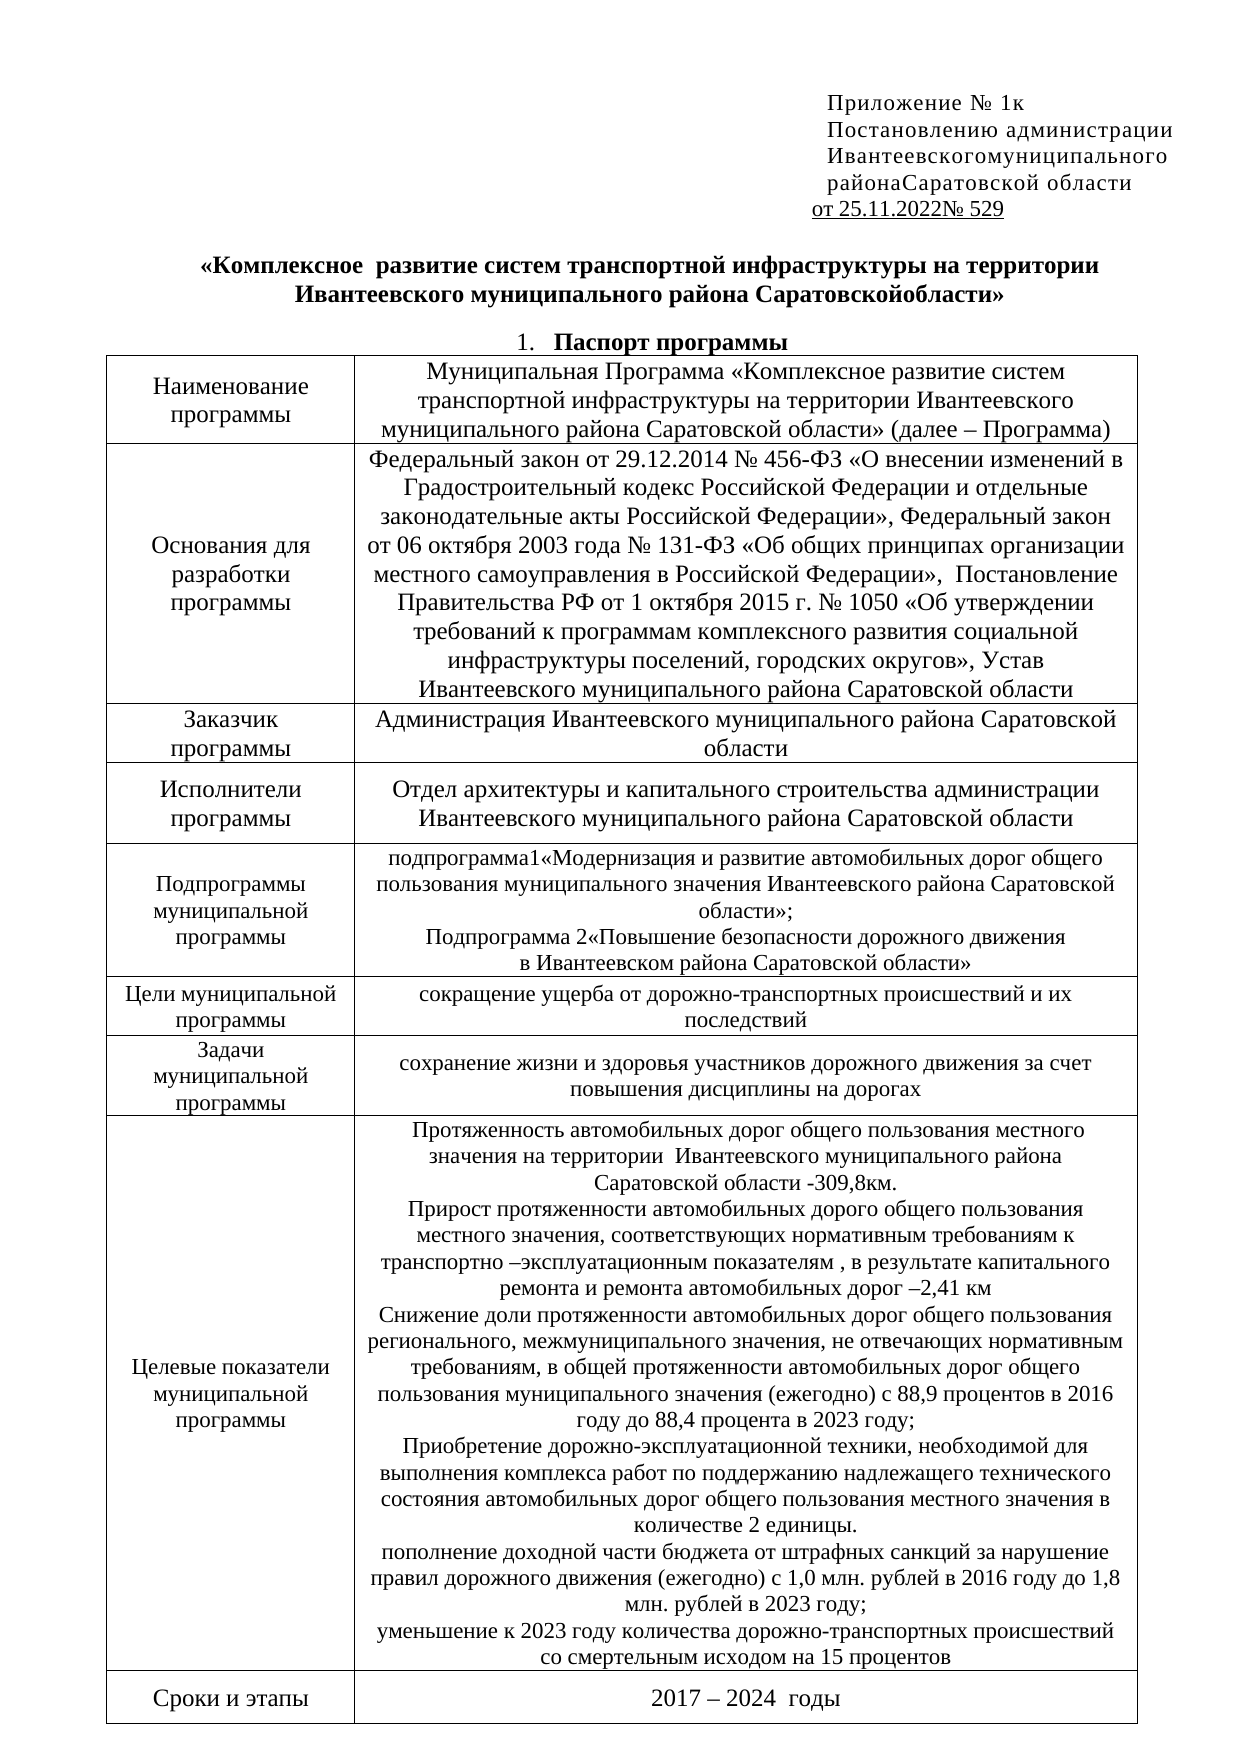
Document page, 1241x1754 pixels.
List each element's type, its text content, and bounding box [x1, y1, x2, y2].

table_cell Целевые показатели муниципальной программы [107, 1116, 354, 1669]
table_cell 2017 – 2024 годы [355, 1671, 1137, 1723]
table_cell Заказчик программы [107, 704, 354, 762]
list Паспорт программы [123, 327, 1181, 355]
table_cell подпрограмма1«Модернизация и развитие автомобильных дорог общего пользования муниципального значения Ивантеевского района Саратовской области»; Подпрограмма 2«Повышение безопасности дорожного движения в Ивантеевском района Саратовской области» [355, 844, 1137, 976]
text Ивантеевского муниципального района Саратовскойобласти» [118, 279, 1181, 307]
text «Комплексное развитие систем транспортной инфраструктуры на территории [118, 250, 1181, 279]
text Постановлению администрации Ивантеевскогомуниципального районаСаратовской области [827, 116, 1181, 195]
table_cell Федеральный закон от 29.12.2014 № 456-ФЗ «О внесении изменений в Градостроительный кодекс Российской Федерации и отдельные законодательные акты Российской Федерации», Федеральный закон от 06 октября 2003 года № 131-ФЗ «Об общих принципах организации местного самоуправления в Российской Федерации», Постановление Правительства РФ от 1 октября . № 1050 «Об утверждении требований к программам комплексного развития социальной инфраструктуры поселений, городских округов», Устав Ивантеевского муниципального района Саратовской области [355, 444, 1137, 702]
table_cell Протяженность автомобильных дорог общего пользования местного значения на территории Ивантеевского муниципального района Саратовской области -309,8км. Прирост протяженности автомобильных дорого общего пользования местного значения, соответствующих нормативным требованиям к транспортно –эксплуатационным показателям , в результате капитального ремонта и ремонта автомобильных дорог –2,41 км Снижение доли протяженности автомобильных дорог общего пользования регионального, межмуниципального значения, не отвечающих нормативным требованиям, в общей протяженности автомобильных дорог общего пользования муниципального значения (ежегодно) с 88,9 процентов в 2016 году до 88,4 процента в 2023 году; Приобретение дорожно-эксплуатационной техники, необходимой для выполнения комплекса работ по поддержанию надлежащего технического состояния автомобильных дорог общего пользования местного значения в количестве 2 единицы. пополнение доходной части бюджета от штрафных санкций за нарушение правил дорожного движения (ежегодно) с 1,0 млн. рублей в 2016 году до 1,8 млн. рублей в 2023 году; уменьшение к 2023 году количества дорожно-транспортных происшествий со смертельным исходом на 15 процентов [355, 1116, 1137, 1669]
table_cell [107, 1671, 354, 1723]
text Приложение № 1к [827, 89, 1181, 116]
table_cell Основания для разработки программы [107, 444, 354, 702]
table_cell Отдел архитектуры и капитального строительства администрации Ивантеевского муниципального района Саратовской области [355, 763, 1137, 843]
table_header Муниципальная Программа «Комплексное развитие систем транспортной инфраструктуры на территории Ивантеевского муниципального района Саратовской области» (далее – Программа) [355, 356, 1137, 443]
table_cell Подпрограммы муниципальной программы [107, 844, 354, 976]
table_cell сохранение жизни и здоровья участников дорожного движения за счет повышения дисциплины на дорогах [355, 1036, 1137, 1115]
table_header Наименование программы [107, 356, 354, 443]
text от 25.11.2022№ 529 [634, 195, 1181, 221]
table_cell Исполнители программы [107, 763, 354, 843]
table_cell сокращение ущерба от дорожно-транспортных происшествий и их последствий [355, 977, 1137, 1035]
table_cell Цели муниципальной программы [107, 977, 354, 1035]
table_cell Администрация Ивантеевского муниципального района Саратовской области [355, 704, 1137, 762]
table_cell Задачи муниципальной программы [107, 1036, 354, 1115]
